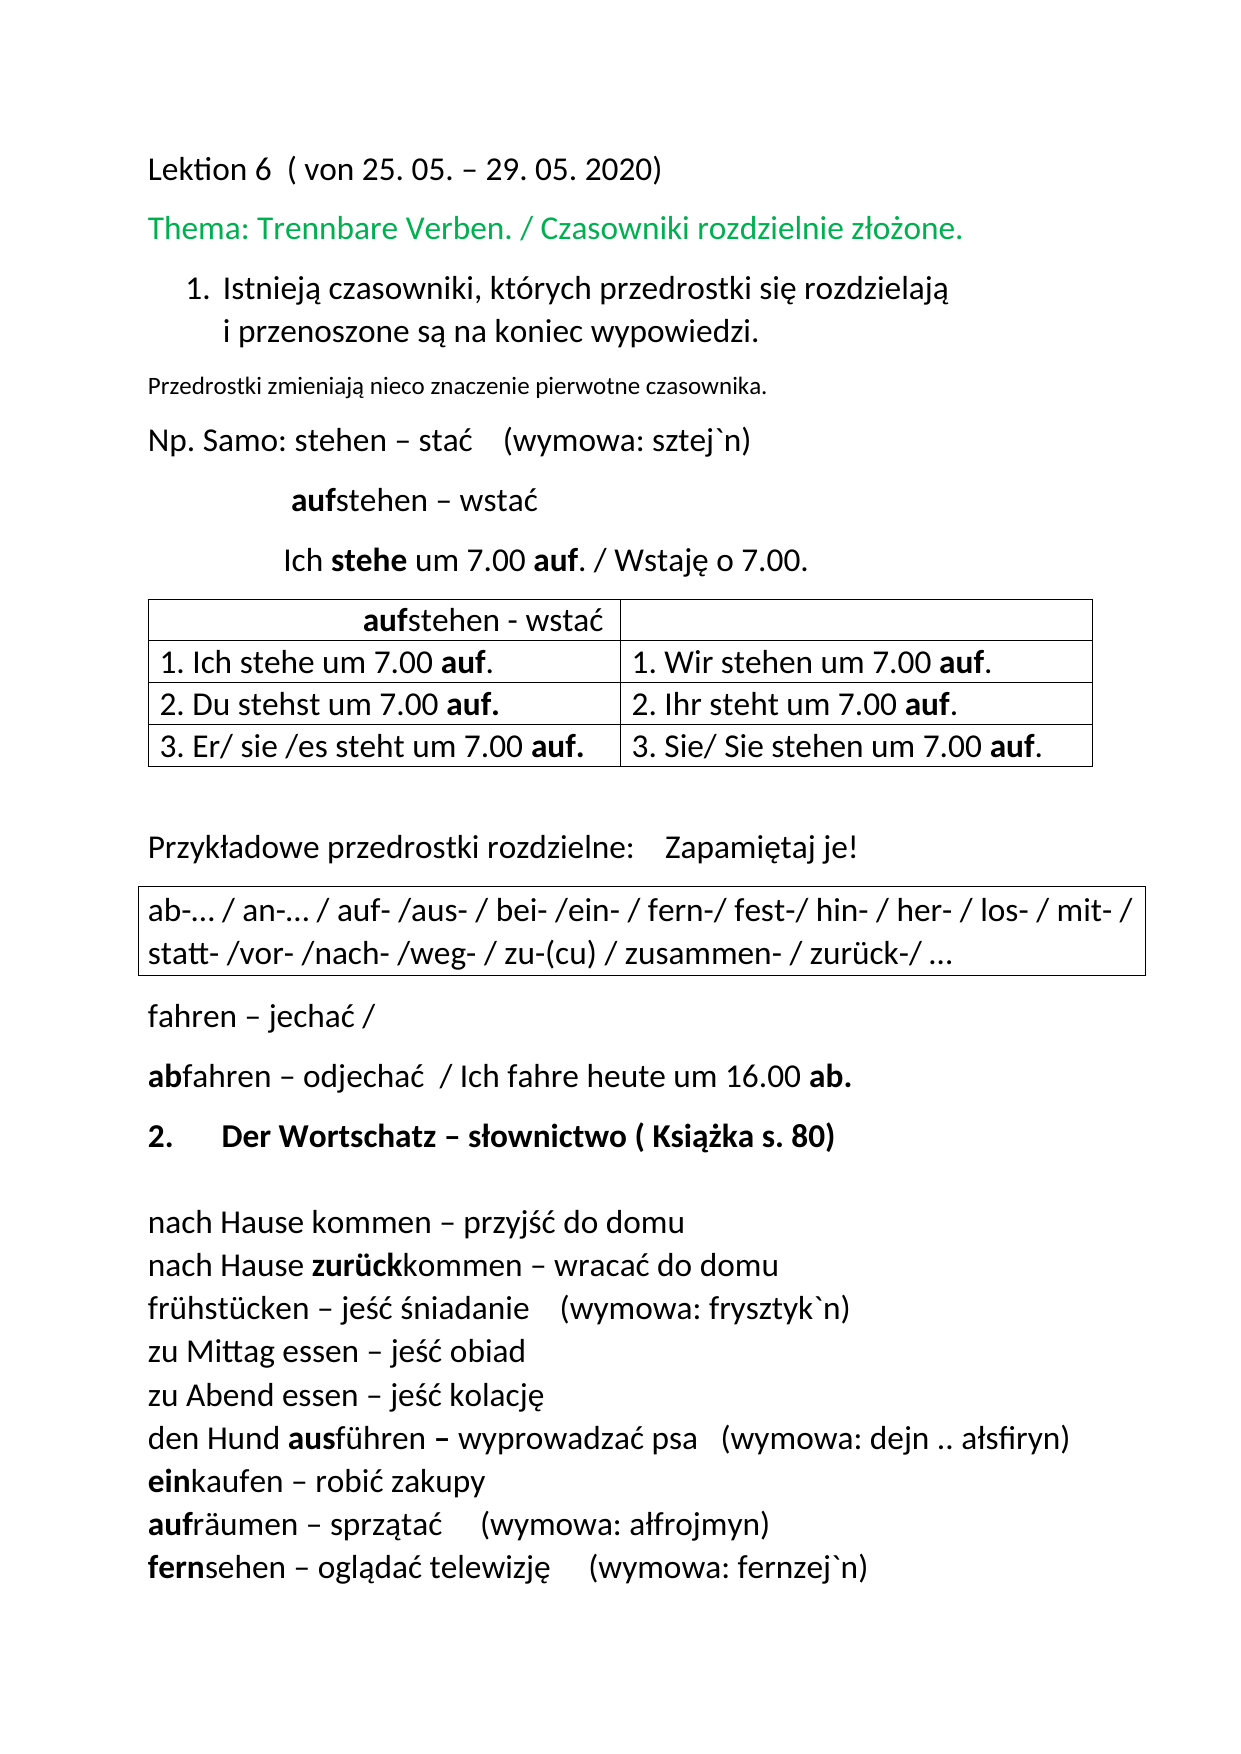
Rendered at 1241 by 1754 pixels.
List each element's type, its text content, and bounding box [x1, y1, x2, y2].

table_cell 2. Du stehst um 7.00 auf. [149, 683, 620, 724]
text ab-… / an-… / auf- /aus- / bei- /ein- / fern-/ fest-/ hin- / her- / los- / mit- / statt- /vor- /nach- /weg- / zu-(cu) / zusammen- / zurück-/ … [139, 887, 1145, 975]
table_header [621, 600, 1092, 640]
text Lektion 6 ( von 25. 05. – 29. 05. 2020) [148, 148, 1137, 188]
list aufräumen – sprzątać (wymowa: ałfrojmyn) [148, 1503, 1137, 1544]
list frühstücken – jeść śniadanie (wymowa: frysztyk`n) [148, 1287, 1137, 1328]
text Ich stehe um 7.00 auf. / Wstaję o 7.00. [148, 539, 1137, 579]
text Thema: Trennbare Verben. / Czasowniki rozdzielnie złożone. [148, 207, 1137, 248]
list Istnieją czasowniki, których przedrostki się rozdzielają i przenoszone są na koniec wypowiedzi. [185, 267, 1137, 351]
list fernsehen – oglądać telewizję (wymowa: fernzej`n) [148, 1546, 1137, 1587]
list zu Mittag essen – jeść obiad [148, 1331, 1137, 1371]
table_header aufstehen - wstać [149, 600, 620, 640]
text Np. Samo: stehen – stać (wymowa: sztej`n) [148, 419, 1137, 460]
list Der Wortschatz – słownictwo ( Książka s. 80) [148, 1115, 1137, 1156]
text fahren – jechać / [148, 995, 1137, 1036]
list einkaufen – robić zakupy [148, 1460, 1137, 1501]
table_cell 2. Ihr steht um 7.00 auf. [621, 683, 1092, 724]
list den Hund ausführen – wyprowadzać psa (wymowa: dejn .. ałsfiryn) [148, 1417, 1137, 1457]
table_cell 3. Er/ sie /es steht um 7.00 auf. [149, 725, 620, 766]
text Przykładowe przedrostki rozdzielne: Zapamiętaj je! [148, 826, 1137, 867]
table_cell 3. Sie/ Sie stehen um 7.00 auf. [621, 725, 1092, 766]
list zu Abend essen – jeść kolację [148, 1374, 1137, 1414]
text aufstehen – wstać [148, 479, 1137, 519]
text Przedrostki zmieniają nieco znaczenie pierwotne czasownika. [148, 370, 1137, 401]
list nach Hause zurückkommen – wracać do domu [148, 1244, 1137, 1285]
table_cell 1. Ich stehe um 7.00 auf. [149, 641, 620, 682]
table_cell 1. Wir stehen um 7.00 auf. [621, 641, 1092, 682]
list nach Hause kommen – przyjść do domu [148, 1201, 1137, 1242]
text abfahren – odjechać / Ich fahre heute um 16.00 ab. [148, 1055, 1137, 1096]
